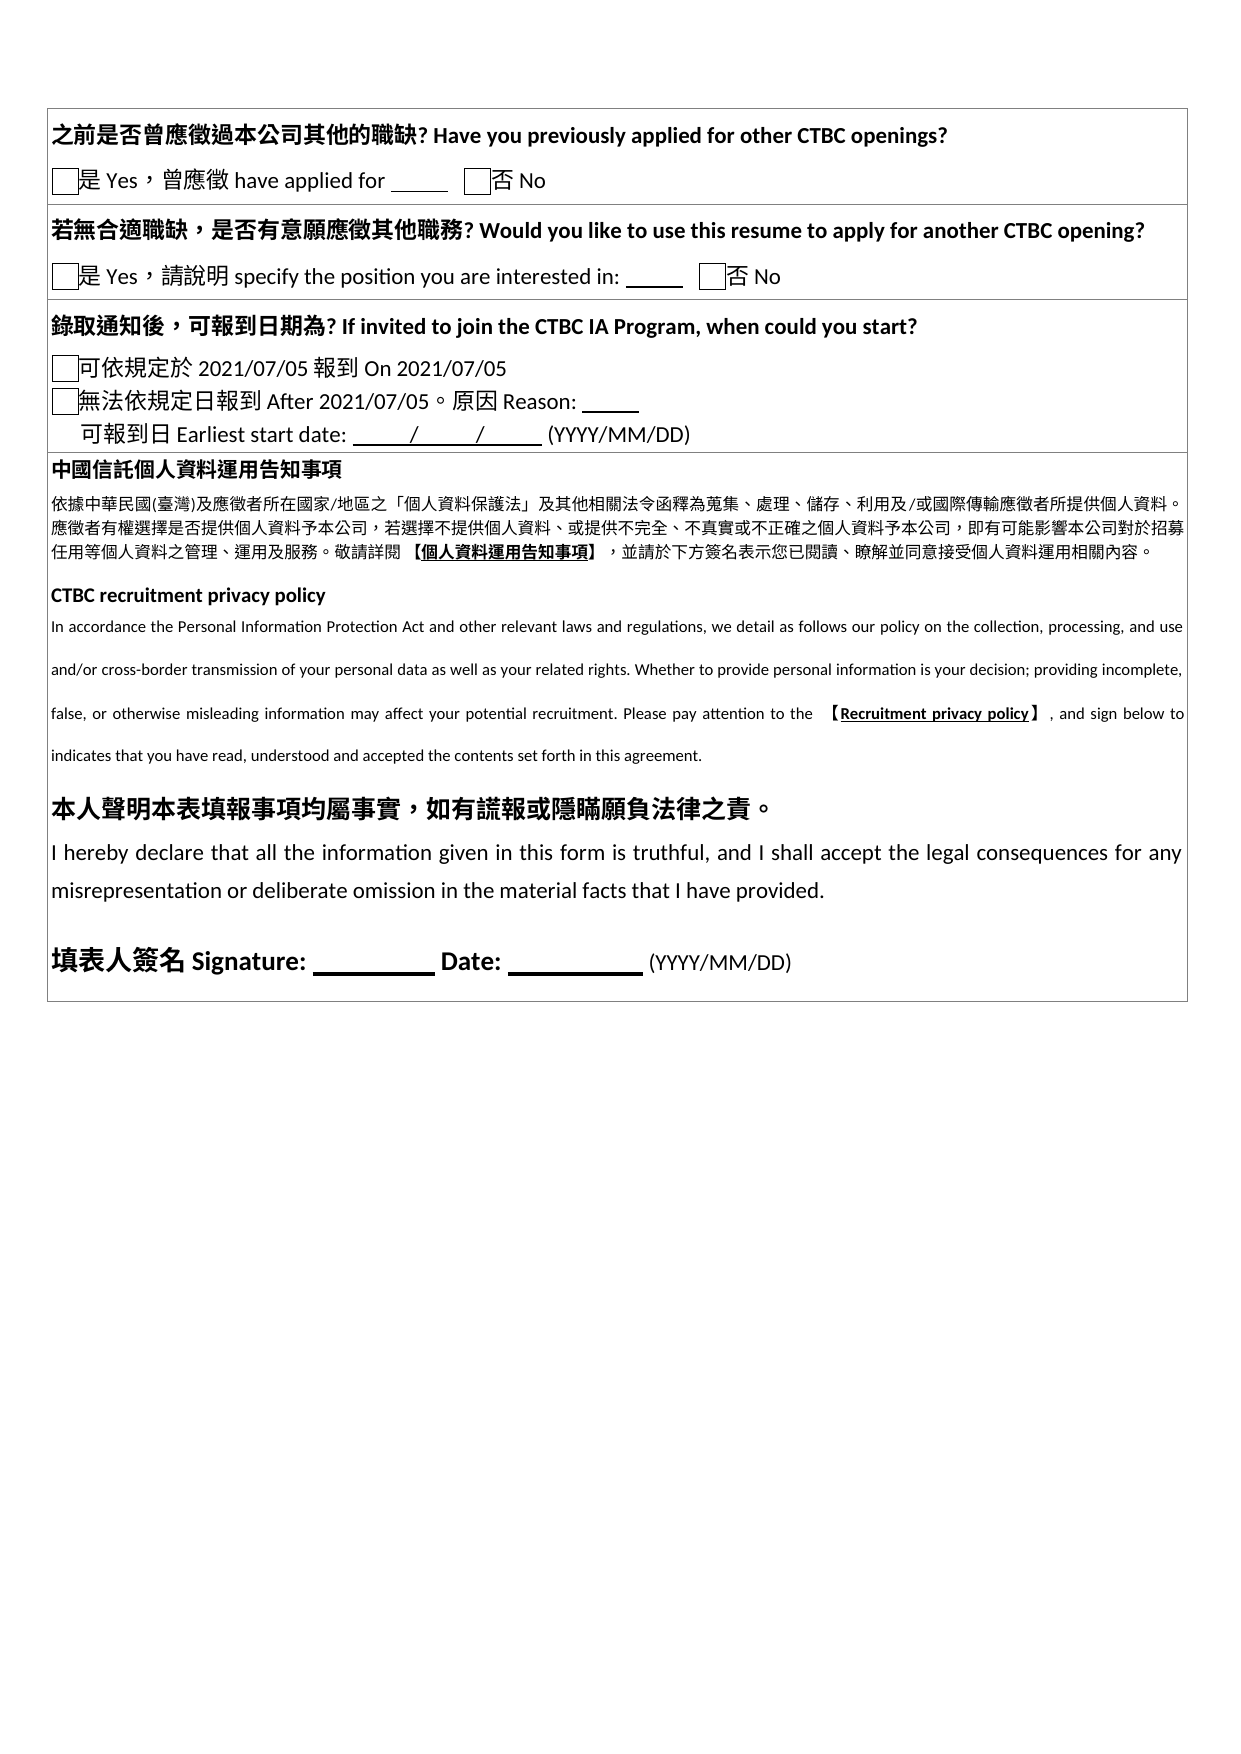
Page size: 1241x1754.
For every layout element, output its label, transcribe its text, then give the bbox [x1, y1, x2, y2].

table_cell 錄取通知後，可報到日期為? If invited to join the CTBC IA Program, when could you start? 可依規定於2021/07/05報到 On 2021/07/05 無法依規定日報到After 2021/07/05。原因Reason: 可報到日Earliest start date: / / (YYYY/MM/DD) [48, 300, 1187, 452]
table_cell 之前是否曾應徵過本公司其他的職缺? Have you previously applied for other CTBC openings? 是Yes，曾應徵have applied for 否No [48, 109, 1187, 204]
table_cell 若無合適職缺，是否有意願應徵其他職務? Would you like to use this resume to apply for another CTBC opening? 是Yes，請說明specify the position you are interested in: 否No [48, 205, 1187, 299]
table_cell 中國信託個人資料運用告知事項 依據中華民國(臺灣)及應徵者所在國家/地區之「個人資料保護法」及其他相關法令函釋為蒐集、處理、儲存、利用及/或國際傳輸應徵者所提供個人資料。應徵者有權選擇是否提供個人資料予本公司，若選擇不提供個人資料、或提供不完全、不真實或不正確之個人資料予本公司，即有可能影響本公司對於招募任用等個人資料之管理、運用及服務。敬請詳閱 【個人資料運用告知事項】，並請於下方簽名表示您已閱讀、瞭解並同意接受個人資料運用相關內容。 CTBC recruitment privacy policy In accordance the Personal Information Protection Act and other relevant laws and regulations, we detail as follows our policy on the collection, processing, and use and/or cross-border transmission of your personal data as well as your related rights. Whether to provide personal information is your decision; providing incomplete, false, or otherwise misleading information may affect your potential recruitment. Please pay attention to the 【Recruitment privacy policy】, and sign below to indicates that you have read, understood and accepted the contents set forth in this agreement. 本人聲明本表填報事項均屬事實，如有謊報或隱瞞願負法律之責。 I hereby declare that all the information given in this form is truthful, and I shall accept the legal consequences for any misrepresentation or deliberate omission in the material facts that I have provided. 填表人簽名Signature: Date: (YYYY/MM/DD) [48, 453, 1187, 1001]
